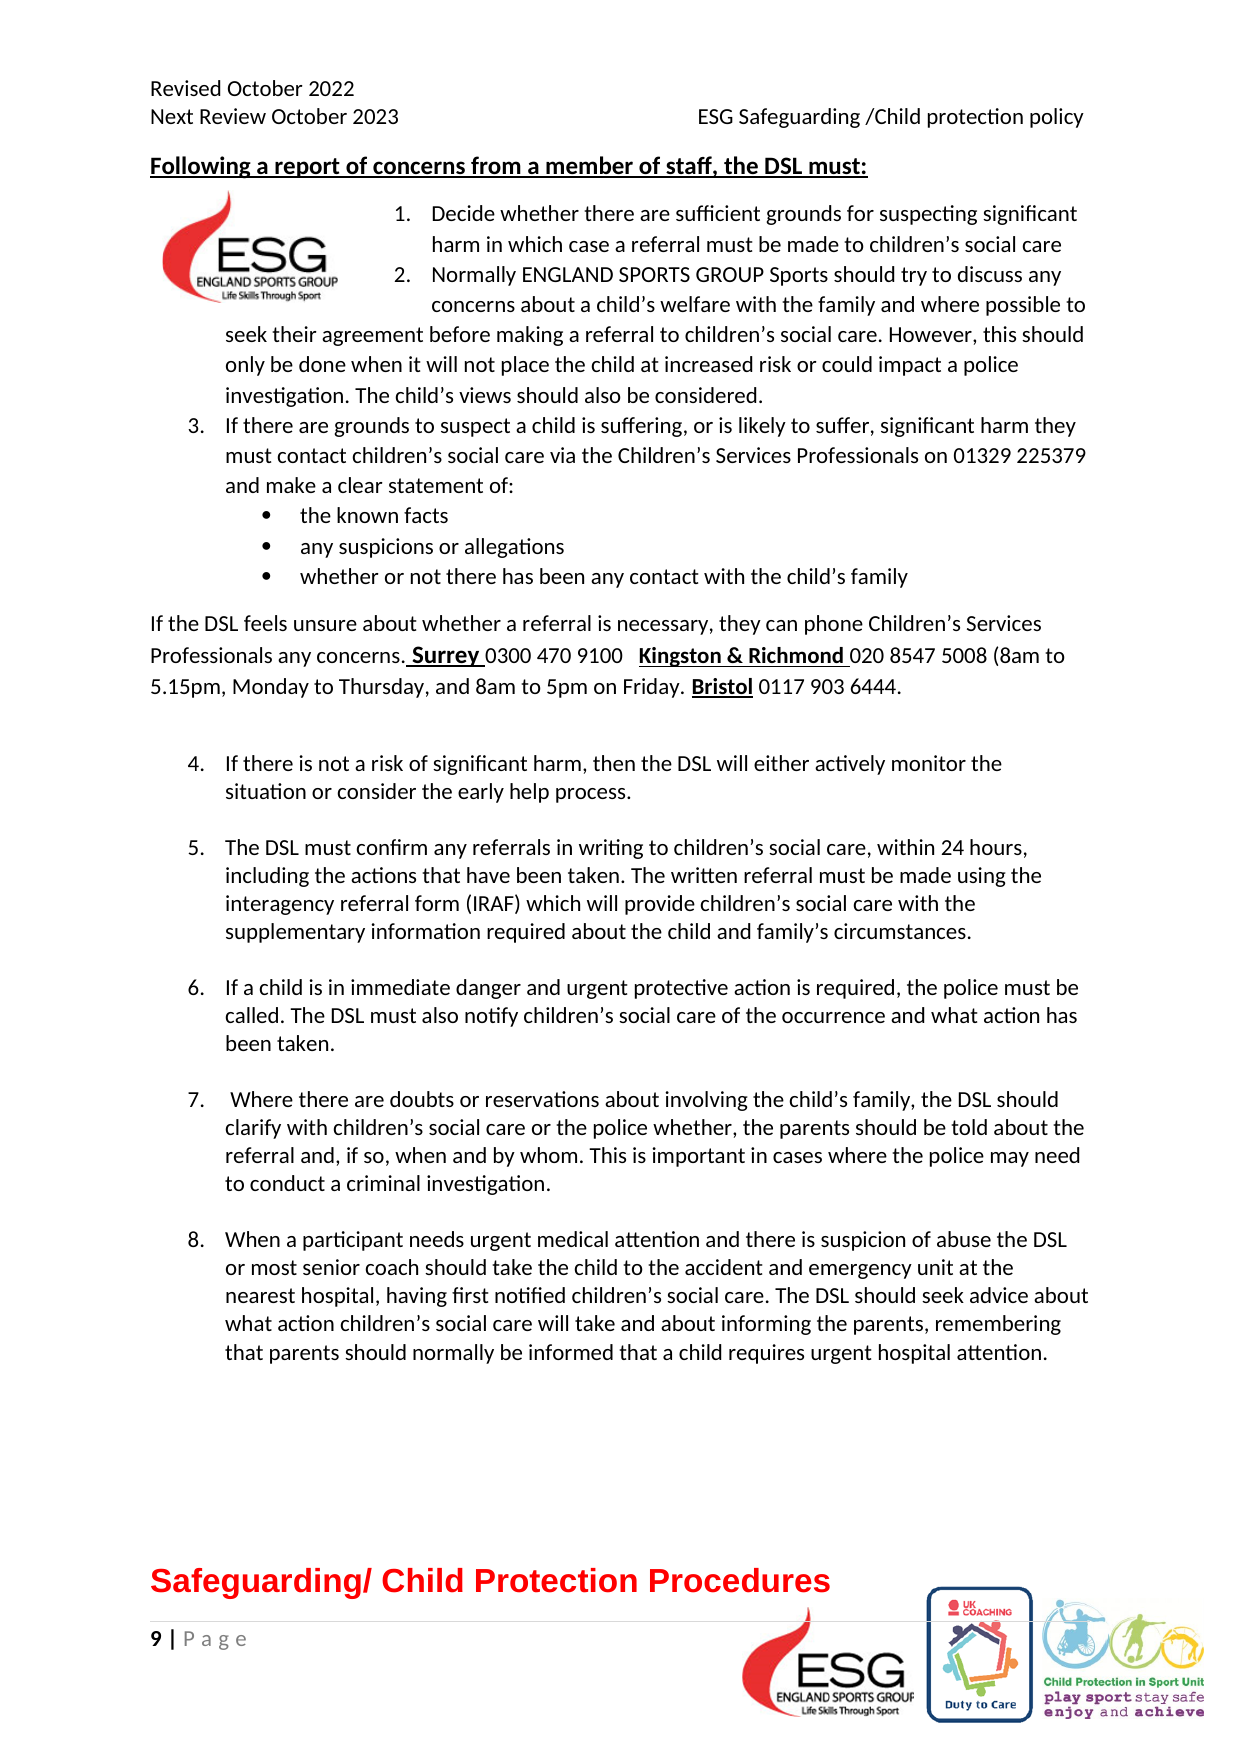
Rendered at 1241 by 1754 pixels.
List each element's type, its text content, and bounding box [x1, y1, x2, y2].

list Normally ENGLAND SPORTS GROUP Sports should try to discuss any concerns about a child’s welfare with the family and where possible to seek their agreement before making a referral to children’s social care. However, this should only be done when it will not place the child at increased risk or could impact a police investigation. The child’s views should also be considered. [187, 260, 1090, 409]
list whether or not there has been any contact with the child’s family [262, 562, 1090, 590]
list If there are grounds to suspect a child is suffering, or is likely to suffer, significant harm they must contact children’s social care via the Children’s Services Professionals on 01329 225379 and make a clear statement of: [187, 411, 1090, 499]
picture [742, 1622, 914, 1717]
text Following a report of concerns from a member of staff, the DSL must: [150, 150, 1090, 181]
list If a child is in immediate danger and urgent protective action is required, the police must be called. The DSL must also notify children’s social care of the occurrence and what action has been taken. [187, 973, 1090, 1057]
list When a participant needs urgent medical attention and there is suspicion of abuse the DSL or most senior coach should take the child to the accident and emergency unit at the nearest hospital, having first notified children’s social care. The DSL should seek advice about what action children’s social care will take and about informing the parents, remembering that parents should normally be informed that a child requires urgent hospital attention. [187, 1226, 1090, 1366]
picture [921, 1598, 1204, 1724]
list Decide whether there are sufficient grounds for suspecting significant harm in which case a referral must be made to children’s social care [338, 199, 1090, 258]
list any suspicions or allegations [262, 532, 1090, 560]
list Where there are doubts or reservations about involving the child’s family, the DSL should clarify with children’s social care or the police whether, the parents should be told about the referral and, if so, when and by whom. This is important in cases where the police may need to conduct a criminal investigation. [187, 1085, 1090, 1197]
picture [162, 190, 338, 303]
picture [742, 1607, 914, 1621]
text If the DSL feels unsure about whether a referral is necessary, they can phone Children’s Services Professionals any concerns. Surrey 0300 470 9100 Kingston & Richmond 020 8547 5008 (8am to 5.15pm, Monday to Thursday, and 8am to 5pm on Friday. Bristol 0117 903 6444. [150, 609, 1090, 700]
list the known facts [262, 502, 1090, 530]
list The DSL must confirm any referrals in writing to children’s social care, within 24 hours, including the actions that have been taken. The written referral must be made using the interagency referral form (IRAF) which will provide children’s social care with the supplementary information required about the child and family’s circumstances. [187, 833, 1090, 945]
list If there is not a risk of significant harm, then the DSL will either actively monitor the situation or consider the early help process. [187, 749, 1090, 805]
text Safeguarding/ Child Protection Procedures [150, 1561, 1090, 1600]
